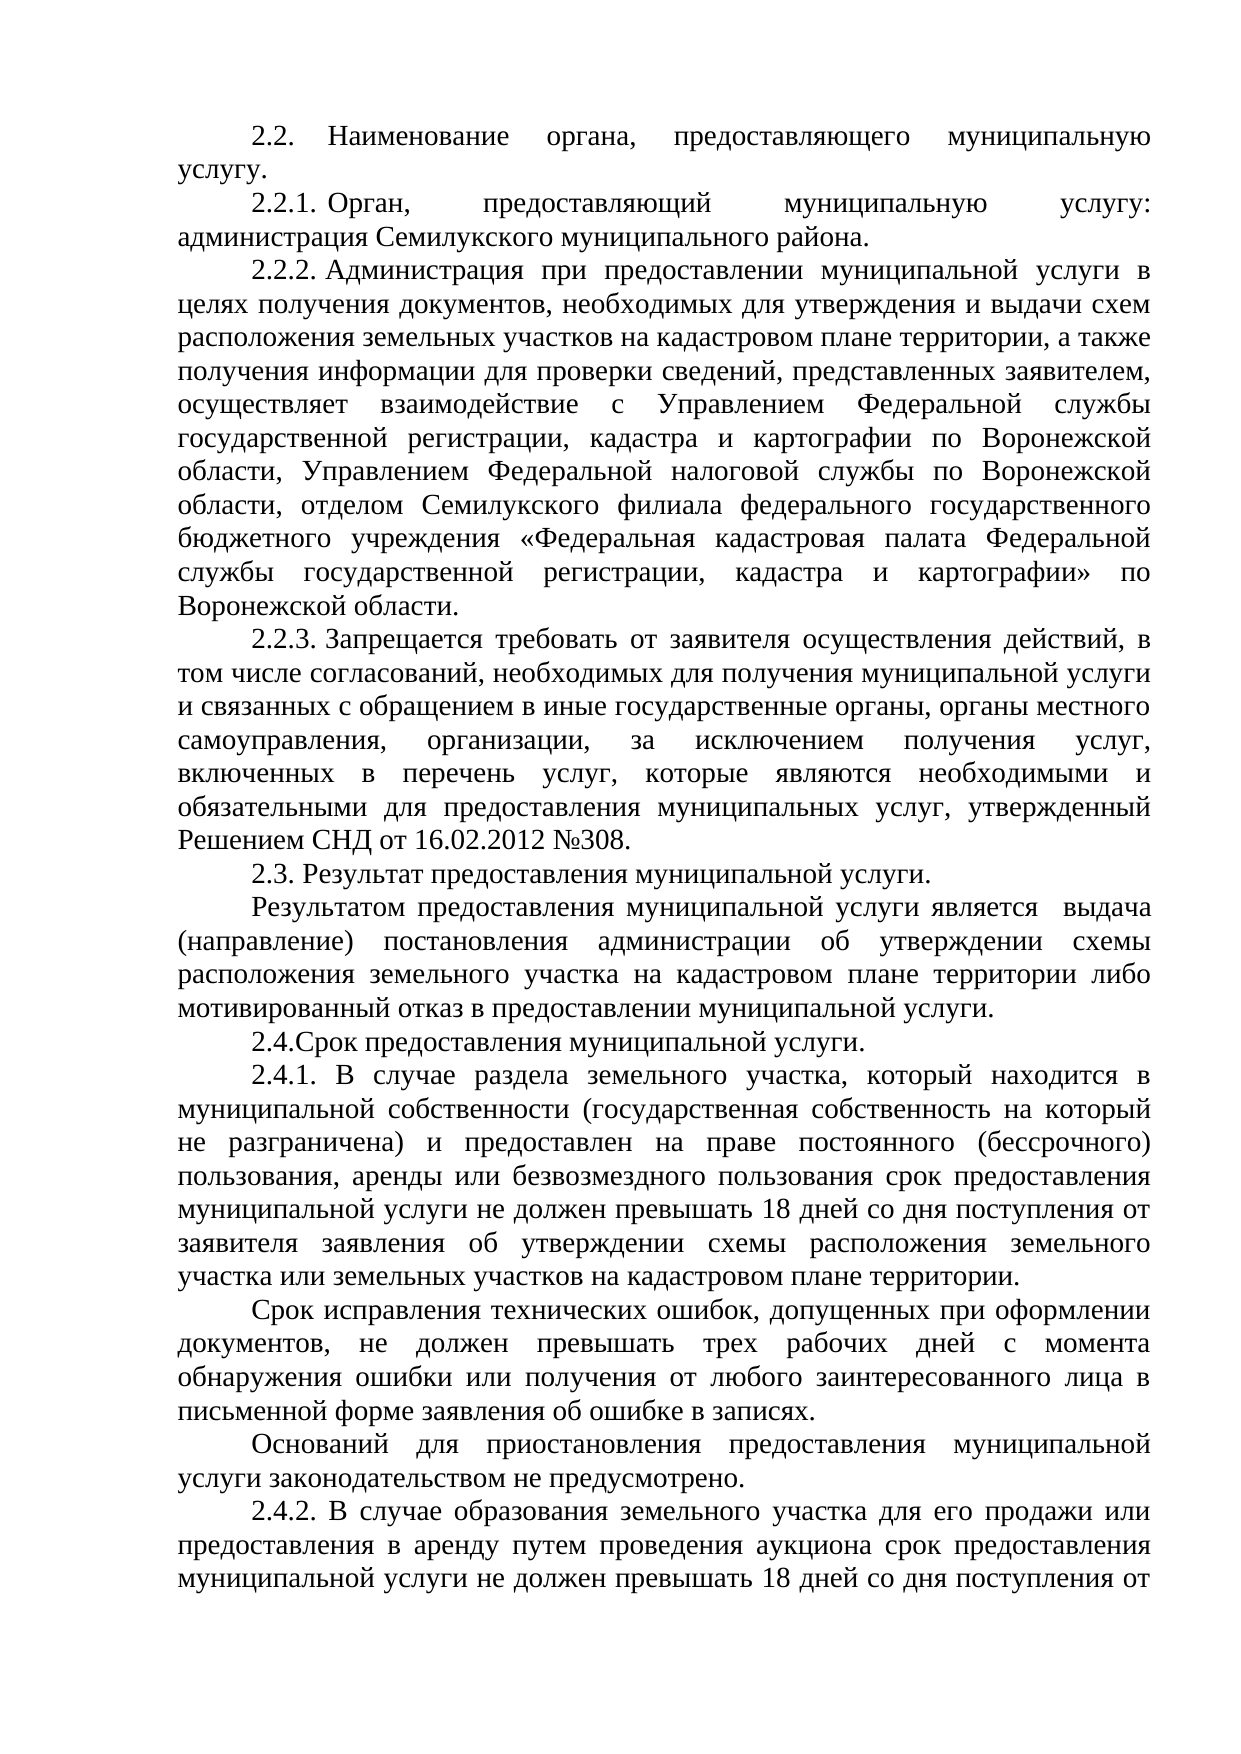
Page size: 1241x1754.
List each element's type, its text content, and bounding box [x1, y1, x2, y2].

list Наименование органа, предоставляющего муниципальную услугу. [177, 118, 1152, 185]
text Результатом предоставления муниципальной услуги является выдача (направление) постановления администрации об утверждении схемы расположения земельного участка на кадастровом плане территории либо мотивированный отказ в предоставлении муниципальной услуги. [177, 889, 1152, 1024]
list Запрещается требовать от заявителя осуществления действий, в том числе согласований, необходимых для получения муниципальной услуги и связанных с обращением в иные государственные органы, органы местного самоуправления, организации, за исключением получения услуг, включенных в перечень услуг, которые являются необходимыми и обязательными для предоставления муниципальных услуг, утвержденный Решением СНД от 16.02.2012 №308. [177, 621, 1152, 856]
text 2.4.1. В случае раздела земельного участка, который находится в муниципальной собственности (государственная собственность на который не разграничена) и предоставлен на праве постоянного (бессрочного) пользования, аренды или безвозмездного пользования срок предоставления муниципальной услуги не должен превышать 18 дней со дня поступления от заявителя заявления об утверждении схемы расположения земельного участка или земельных участков на кадастровом плане территории. [177, 1057, 1152, 1292]
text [177, 1493, 1152, 1594]
list Администрация при предоставлении муниципальной услуги в целях получения документов, необходимых для утверждения и выдачи схем расположения земельных участков на кадастровом плане территории, а также получения информации для проверки сведений, представленных заявителем, осуществляет взаимодействие с Управлением Федеральной службы государственной регистрации, кадастра и картографии по Воронежской области, Управлением Федеральной налоговой службы по Воронежской области, отделом Семилукского филиала федерального государственного бюджетного учреждения «Федеральная кадастровая палата Федеральной службы государственной регистрации, кадастра и картографии» по Воронежской области. [177, 252, 1152, 621]
text Оснований для приостановления предоставления муниципальной услуги законодательством не предусмотрено. [177, 1426, 1152, 1493]
text 2.4.Срок предоставления муниципальной услуги. [177, 1024, 1152, 1057]
list Орган, предоставляющий муниципальную услугу: администрация Семилукского муниципального района. [177, 185, 1152, 252]
text 2.3. Результат предоставления муниципальной услуги. [177, 856, 1152, 889]
